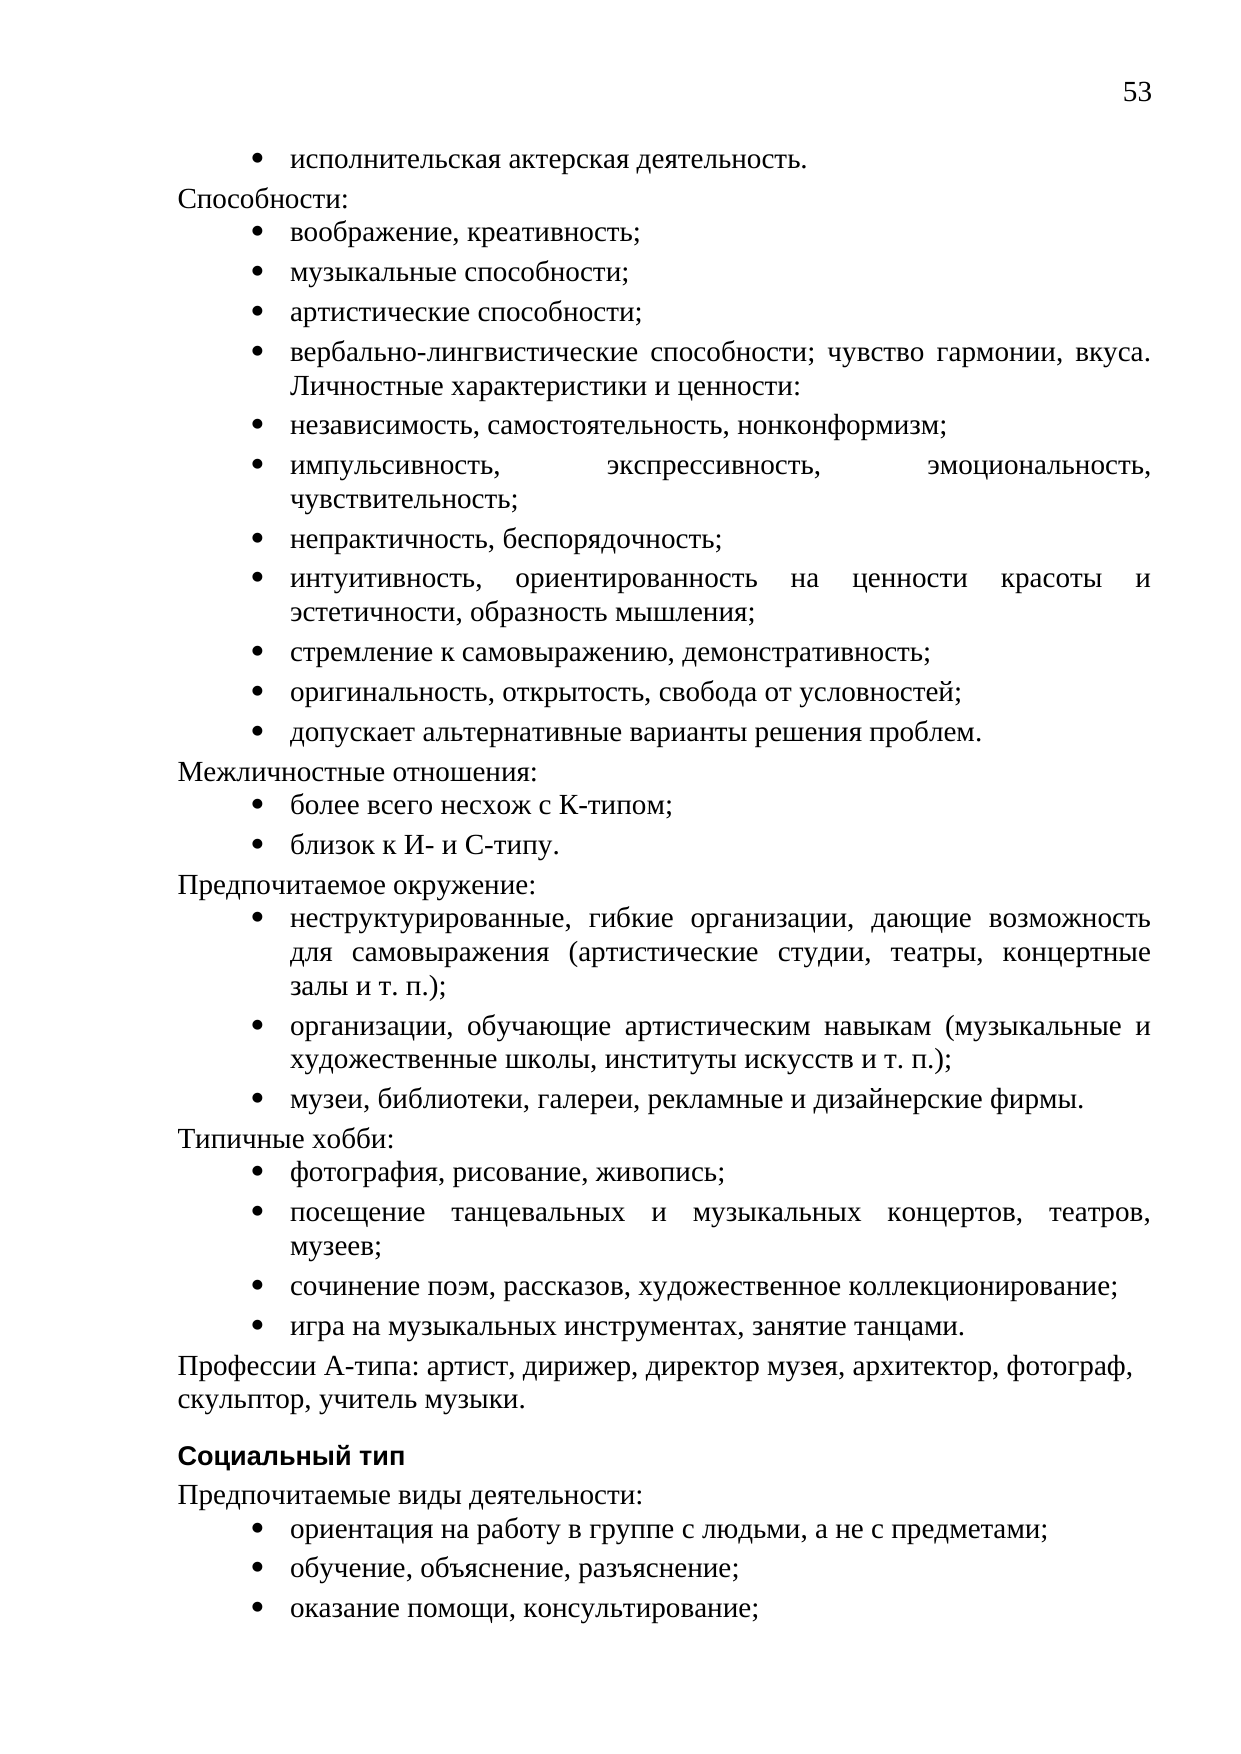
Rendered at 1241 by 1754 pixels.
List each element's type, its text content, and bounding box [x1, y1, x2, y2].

list интуитивность, ориентированность на ценности красоты и эстетичности, образность мышления; [252, 561, 1152, 628]
list более всего несхож с К-типом; [252, 787, 1152, 821]
text Профессии А-типа: артист, дирижер, директор музея, архитектор, фотограф, скульптор, учитель музыки. [177, 1348, 1152, 1415]
list оригинальность, открытость, свобода от условностей; [252, 674, 1152, 708]
subtitle Социальный тип [177, 1440, 1152, 1471]
list независимость, самостоятельность, нонконформизм; [252, 407, 1152, 441]
list организации, обучающие артистическим навыкам (музыкальные и художественные школы, институты искусств и т. п.); [252, 1008, 1152, 1075]
list исполнительская актерская деятельность. [252, 141, 1152, 174]
list ориентация на работу в группе с людьми, а не с предметами; [252, 1511, 1152, 1544]
list стремление к самовыражению, демонстративность; [252, 634, 1152, 668]
list вербально-лингвистические способности; чувство гармонии, вкуса. Личностные характеристики и ценности: [252, 334, 1152, 401]
list неструктурированные, гибкие организации, дающие возможность для самовыражения (артистические студии, театры, концертные залы и т. п.); [252, 901, 1152, 1001]
list сочинение поэм, рассказов, художественное коллекционирование; [252, 1268, 1152, 1301]
list обучение, объяснение, разъяснение; [252, 1551, 1152, 1584]
list оказание помощи, консультирование; [252, 1591, 1152, 1624]
text Межличностные отношения: [177, 754, 1152, 787]
text Предпочитаемые виды деятельности: [177, 1477, 1152, 1511]
text Предпочитаемое окружение: [177, 867, 1152, 901]
list музыкальные способности; [252, 254, 1152, 288]
list игра на музыкальных инструментах, занятие танцами. [252, 1308, 1152, 1341]
list непрактичность, беспорядочность; [252, 521, 1152, 554]
list импульсивность, экспрессивность, эмоциональность, чувствительность; [252, 447, 1152, 514]
text Способности: [177, 181, 1152, 214]
list посещение танцевальных и музыкальных концертов, театров, музеев; [252, 1194, 1152, 1262]
list близок к И- и С-типу. [252, 827, 1152, 861]
list воображение, креативность; [252, 214, 1152, 248]
list фотография, рисование, живопись; [252, 1154, 1152, 1188]
list артистические способности; [252, 294, 1152, 328]
list музеи, библиотеки, галереи, рекламные и дизайнерские фирмы. [252, 1081, 1152, 1115]
text Типичные хобби: [177, 1121, 1152, 1154]
list допускает альтернативные варианты решения проблем. [252, 714, 1152, 747]
